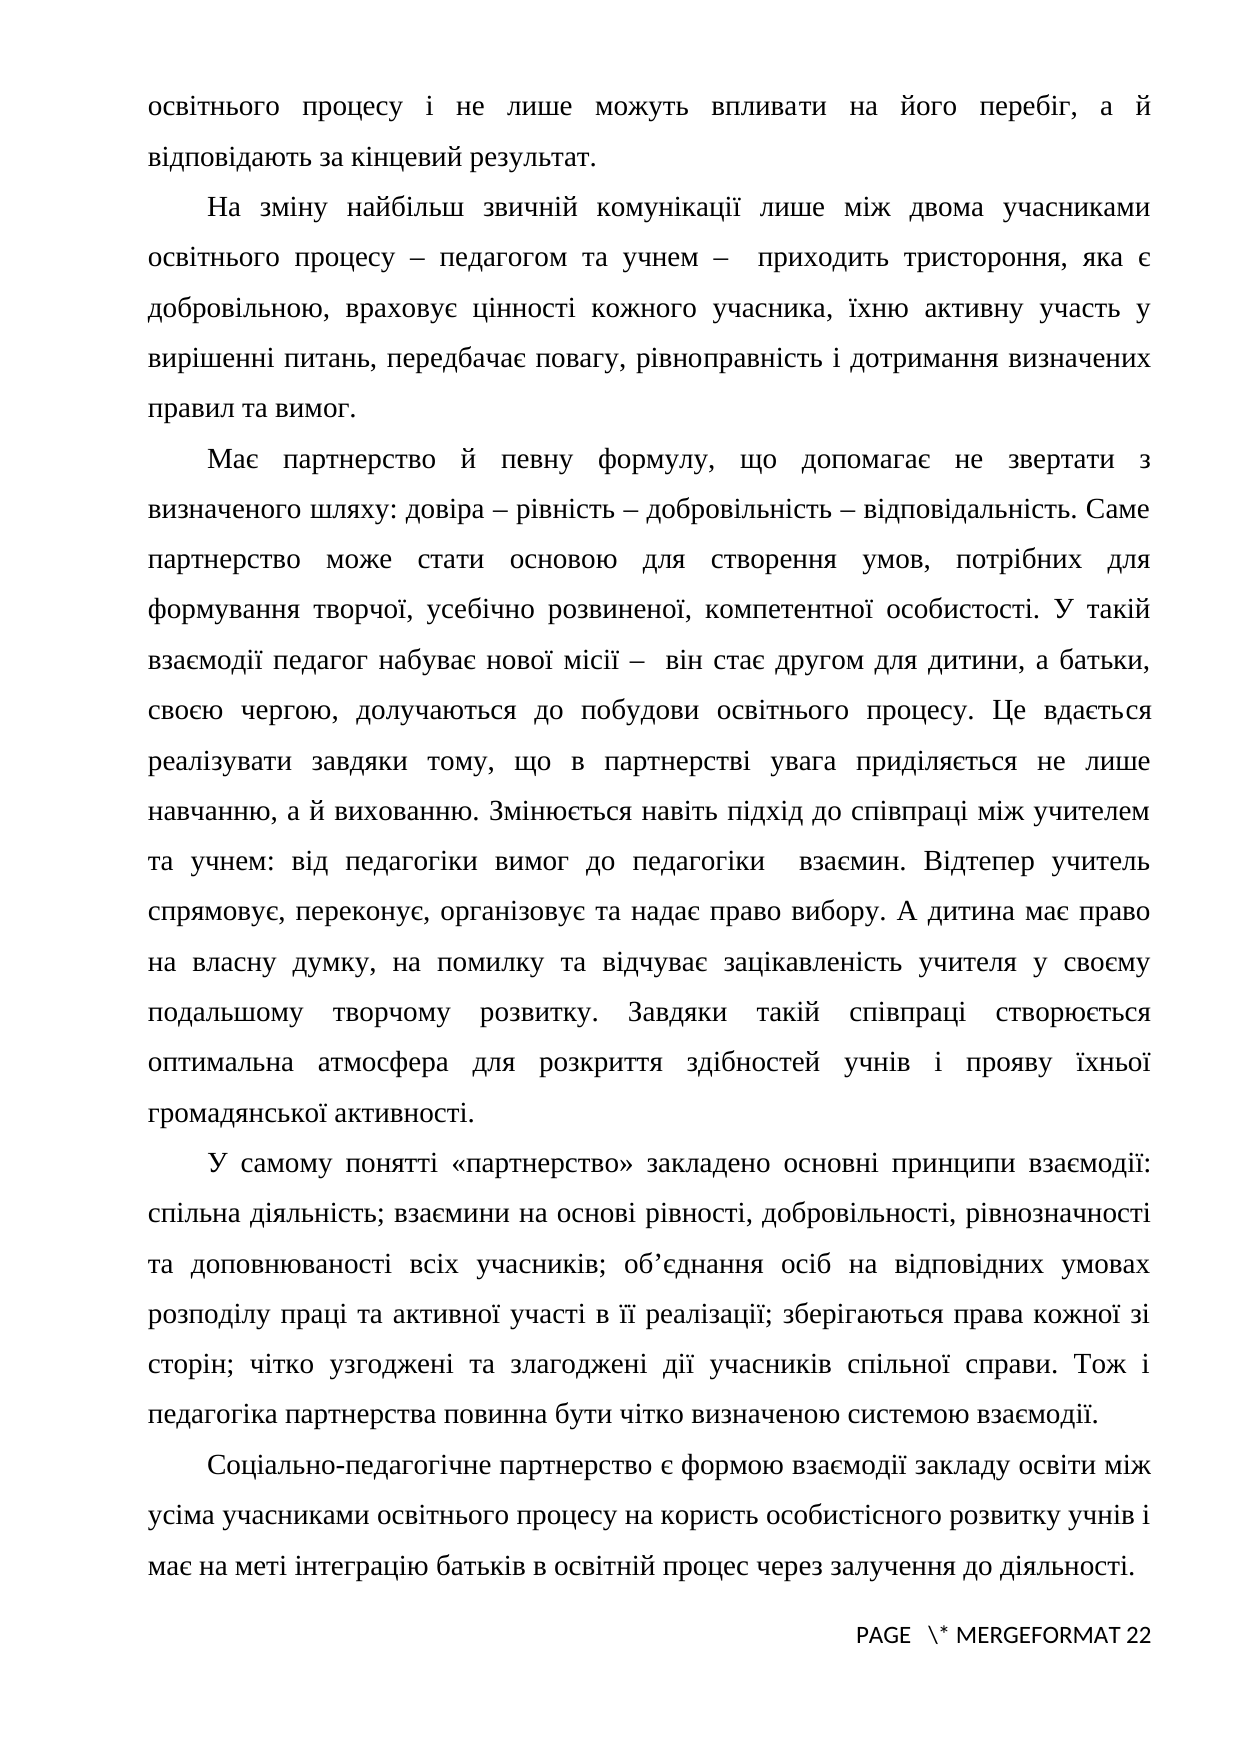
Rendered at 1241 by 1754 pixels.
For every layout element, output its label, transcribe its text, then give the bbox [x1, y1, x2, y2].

text Соціально-педагогічне партнерство є формою взаємодії закладу освіти між усіма учасниками освітнього процесу на користь особистісного розвитку учнів і має на меті інтеграцію батьків в освітній процес через залучення до діяльності. [148, 1447, 1152, 1581]
text У самому понятті «партнерство» закладено основні принципи взаємодії: спільна діяльність; взаємини на основі рівності, добровільності, рівнозначності та доповнюваності всіх учасників; об’єднання осіб на відповідних умовах розподілу праці та активної участі в її реалізації; зберігаються права кожної зі сторін; чітко узгоджені та злагоджені дії учасників спільної справи. Тож і педагогіка партнерства повинна бути чітко визначеною системою взаємодії. [148, 1145, 1152, 1430]
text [148, 88, 1152, 172]
text На зміну найбільш звичній комунікації лише між двома учасниками освітнього процесу – педагогом та учнем – приходить тристороння, яка є добровільною, враховує цінності кожного учасника, їхню активну участь у вирішенні питань, передбачає повагу, рівноправність і дотримання визначених правил та вимог. [148, 189, 1152, 424]
text Має партнерство й певну формулу, що допомагає не звертати з визначеного шляху: довіра – рівність – добровільність – відповідальність. Саме партнерство може стати основою для створення умов, потрібних для формування творчої, усебічно розвиненої, компетентної особистості. У такій взаємодії педагог набуває нової місії – він стає другом для дитини, а батьки, своєю чергою, долучаються до побудови освітнього процесу. Це вдається реалізувати завдяки тому, що в партнерстві увага приділяється не лише навчанню, а й вихованню. Змінюється навіть підхід до співпраці між учителем та учнем: від педагогіки вимог до педагогіки взаємин. Відтепер учитель спрямовує, переконує, організовує та надає право вибору. А дитина має право на власну думку, на помилку та відчуває зацікавленість учителя у своєму подальшому творчому розвитку. Завдяки такій співпраці створюється оптимальна атмосфера для розкриття здібностей учнів і прояву їхньої громадянської активності. [148, 441, 1152, 1128]
